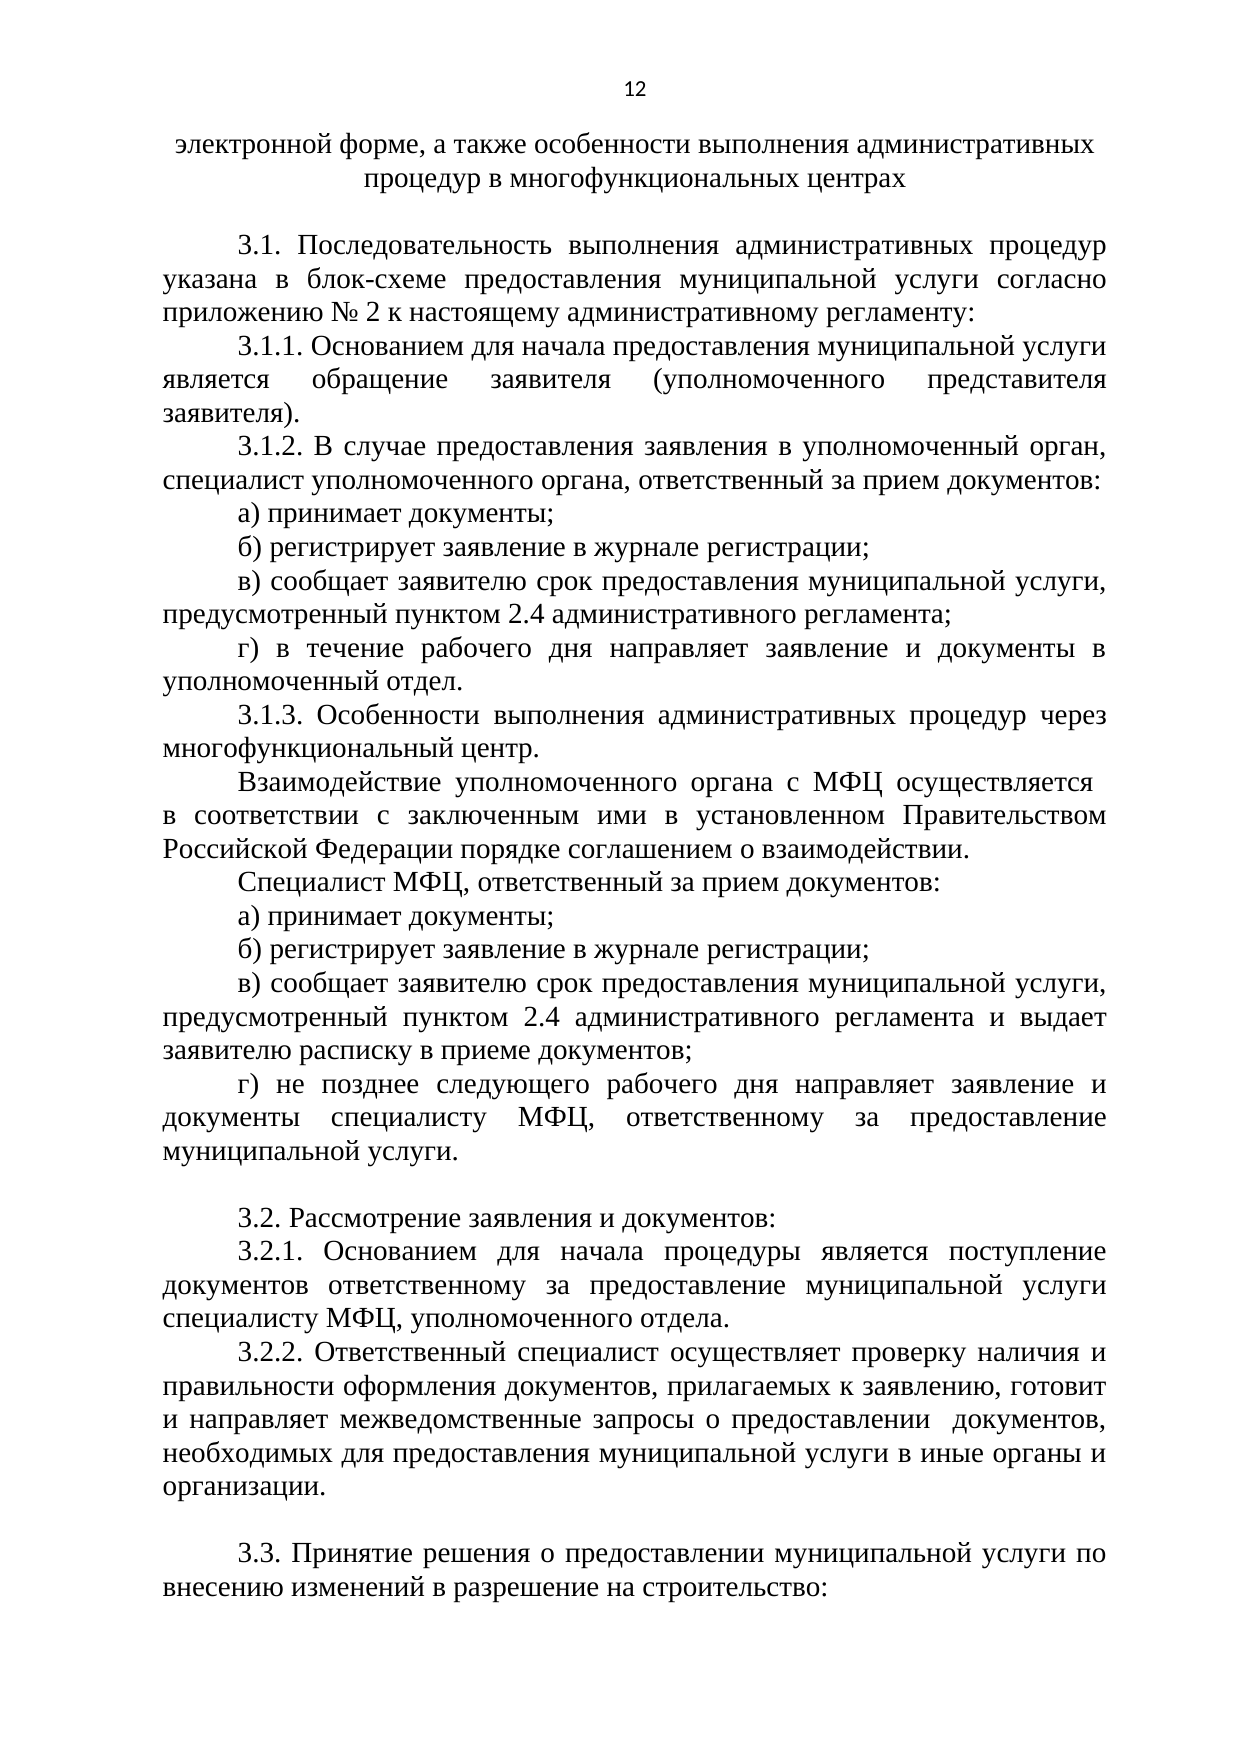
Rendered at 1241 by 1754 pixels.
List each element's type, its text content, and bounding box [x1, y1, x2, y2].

text Специалист МФЦ, ответственный за прием документов: [162, 864, 1107, 898]
text Взаимодействие уполномоченного органа с МФЦ осуществляется в соответствии с заключенным ими в установленном Правительством Российской Федерации порядке соглашением о взаимодействии. [162, 764, 1107, 864]
text а) принимает документы; [162, 496, 1107, 529]
text 3.1.3. Особенности выполнения административных процедур через многофункциональный центр. [162, 697, 1107, 764]
text в) сообщает заявителю срок предоставления муниципальной услуги, предусмотренный пунктом 2.4 административного регламента и выдает заявителю расписку в приеме документов; [162, 965, 1107, 1066]
text б) регистрирует заявление в журнале регистрации; [162, 529, 1107, 563]
text 3.1.1. Основанием для начала предоставления муниципальной услуги является обращение заявителя (уполномоченного представителя заявителя). [162, 328, 1107, 428]
text 3.2. Рассмотрение заявления и документов: [162, 1200, 1107, 1233]
text а) принимает документы; [162, 898, 1107, 932]
text г) не позднее следующего рабочего дня направляет заявление и документы специалисту МФЦ, ответственному за предоставление муниципальной услуги. [162, 1066, 1107, 1166]
text 3.2.1. Основанием для начала процедуры является поступление документов ответственному за предоставление муниципальной услуги специалисту МФЦ, уполномоченного отдела. [162, 1233, 1107, 1334]
text г) в течение рабочего дня направляет заявление и документы в уполномоченный отдел. [162, 630, 1107, 697]
text 3.2.2. Ответственный специалист осуществляет проверку наличия и правильности оформления документов, прилагаемых к заявлению, готовит и направляет межведомственные запросы о предоставлении документов, необходимых для предоставления муниципальной услуги в иные органы и организации. [162, 1334, 1107, 1502]
text 3.1.2. В случае предоставления заявления в уполномоченный орган, специалист уполномоченного органа, ответственный за прием документов: [162, 428, 1107, 496]
text в) сообщает заявителю срок предоставления муниципальной услуги, предусмотренный пунктом 2.4 административного регламента; [162, 563, 1107, 630]
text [162, 127, 1107, 194]
text б) регистрирует заявление в журнале регистрации; [162, 932, 1107, 965]
text 3.3. Принятие решения о предоставлении муниципальной услуги по внесению изменений в разрешение на строительство: [162, 1535, 1107, 1602]
text 3.1. Последовательность выполнения административных процедур указана в блок-схеме предоставления муниципальной услуги согласно приложению № 2 к настоящему административному регламенту: [162, 227, 1107, 328]
